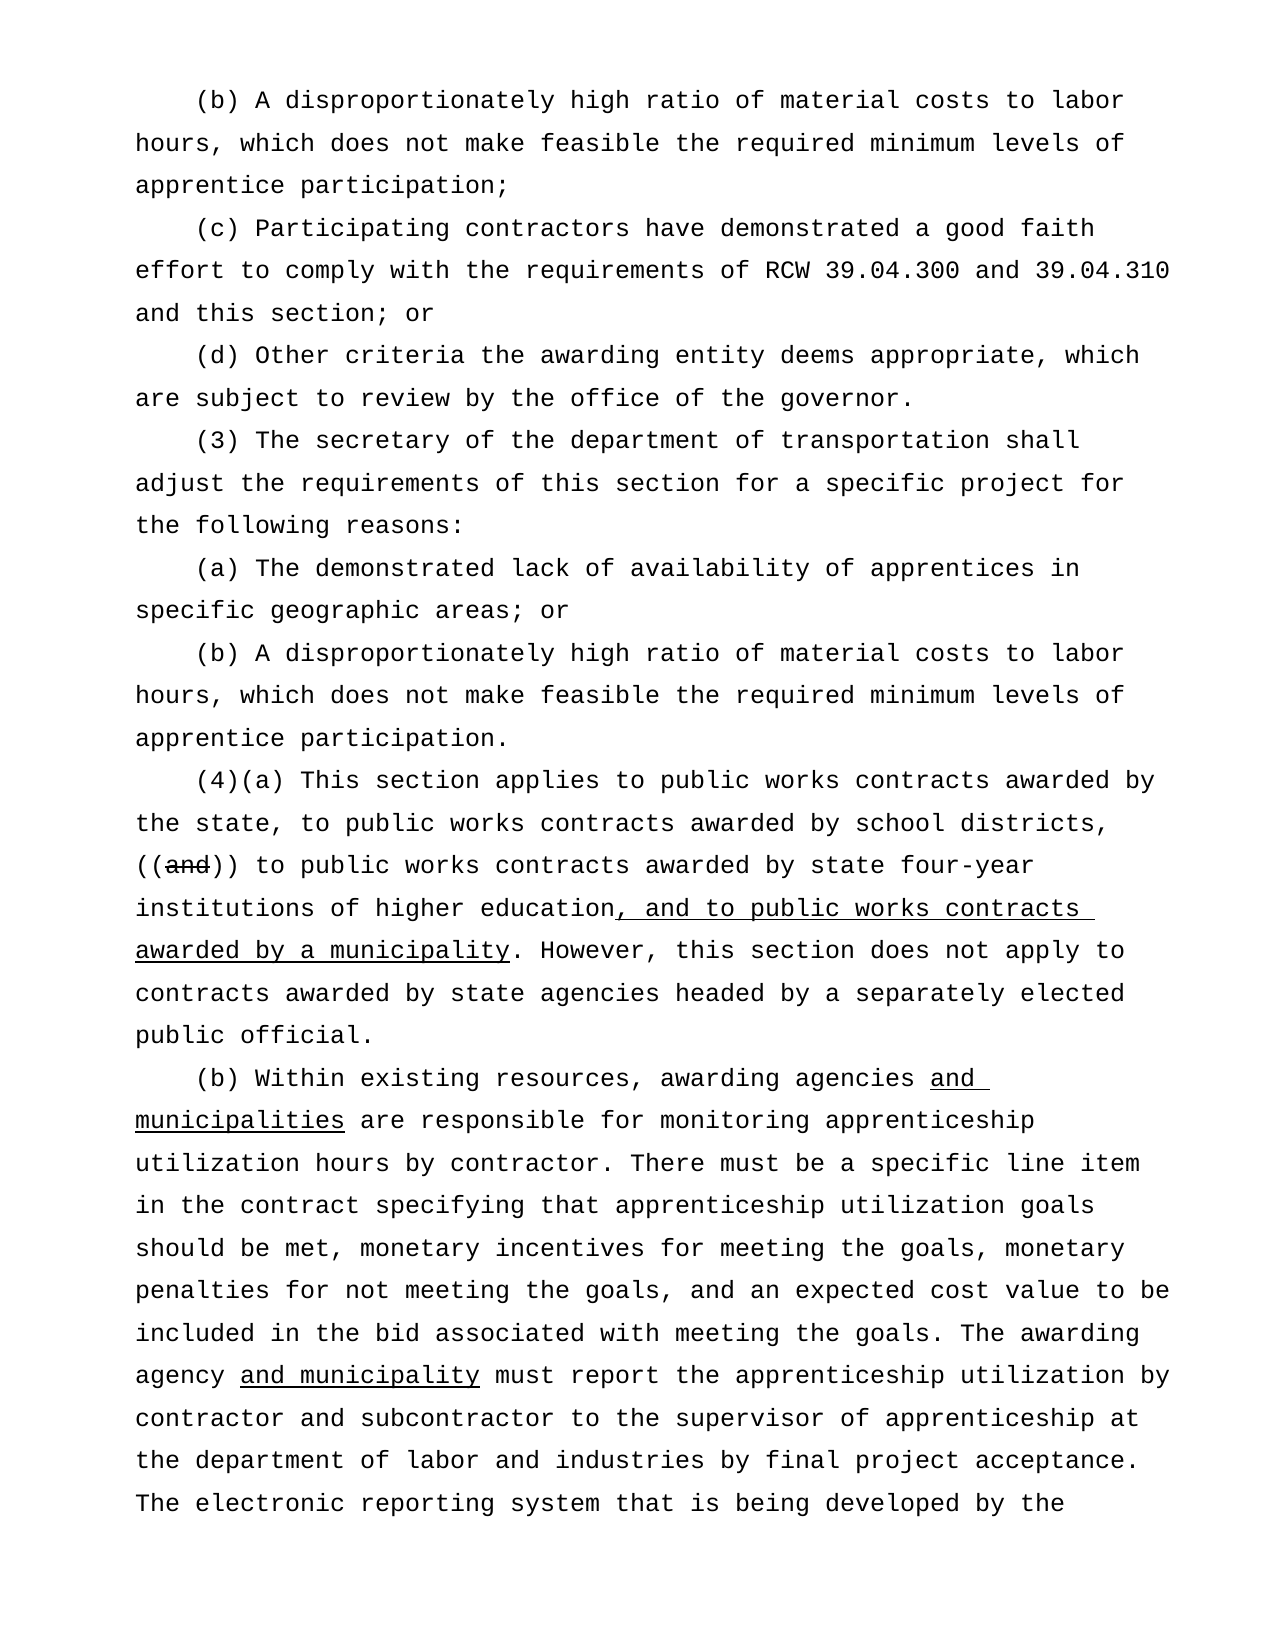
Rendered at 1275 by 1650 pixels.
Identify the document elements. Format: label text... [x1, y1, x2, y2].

text (3) The secretary of the department of transportation shall adjust the requirements of this section for a specific project for the following reasons: [135, 415, 1170, 542]
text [135, 1052, 1170, 1520]
text (4)(a) This section applies to public works contracts awarded by the state, to public works contracts awarded by school districts, ((and)) to public works contracts awarded by state four-year institutions of higher education, and to public works contracts awarded by a municipality. However, this section does not apply to contracts awarded by state agencies headed by a separately elected public official. [135, 755, 1170, 1052]
text (b) A disproportionately high ratio of material costs to labor hours, which does not make feasible the required minimum levels of apprentice participation. [135, 627, 1170, 755]
text (b) A disproportionately high ratio of material costs to labor hours, which does not make feasible the required minimum levels of apprentice participation; [135, 75, 1170, 202]
text (a) The demonstrated lack of availability of apprentices in specific geographic areas; or [135, 542, 1170, 627]
text (d) Other criteria the awarding entity deems appropriate, which are subject to review by the office of the governor. [135, 330, 1170, 415]
text (c) Participating contractors have demonstrated a good faith effort to comply with the requirements of RCW 39.04.300 and 39.04.310 and this section; or [135, 202, 1170, 330]
